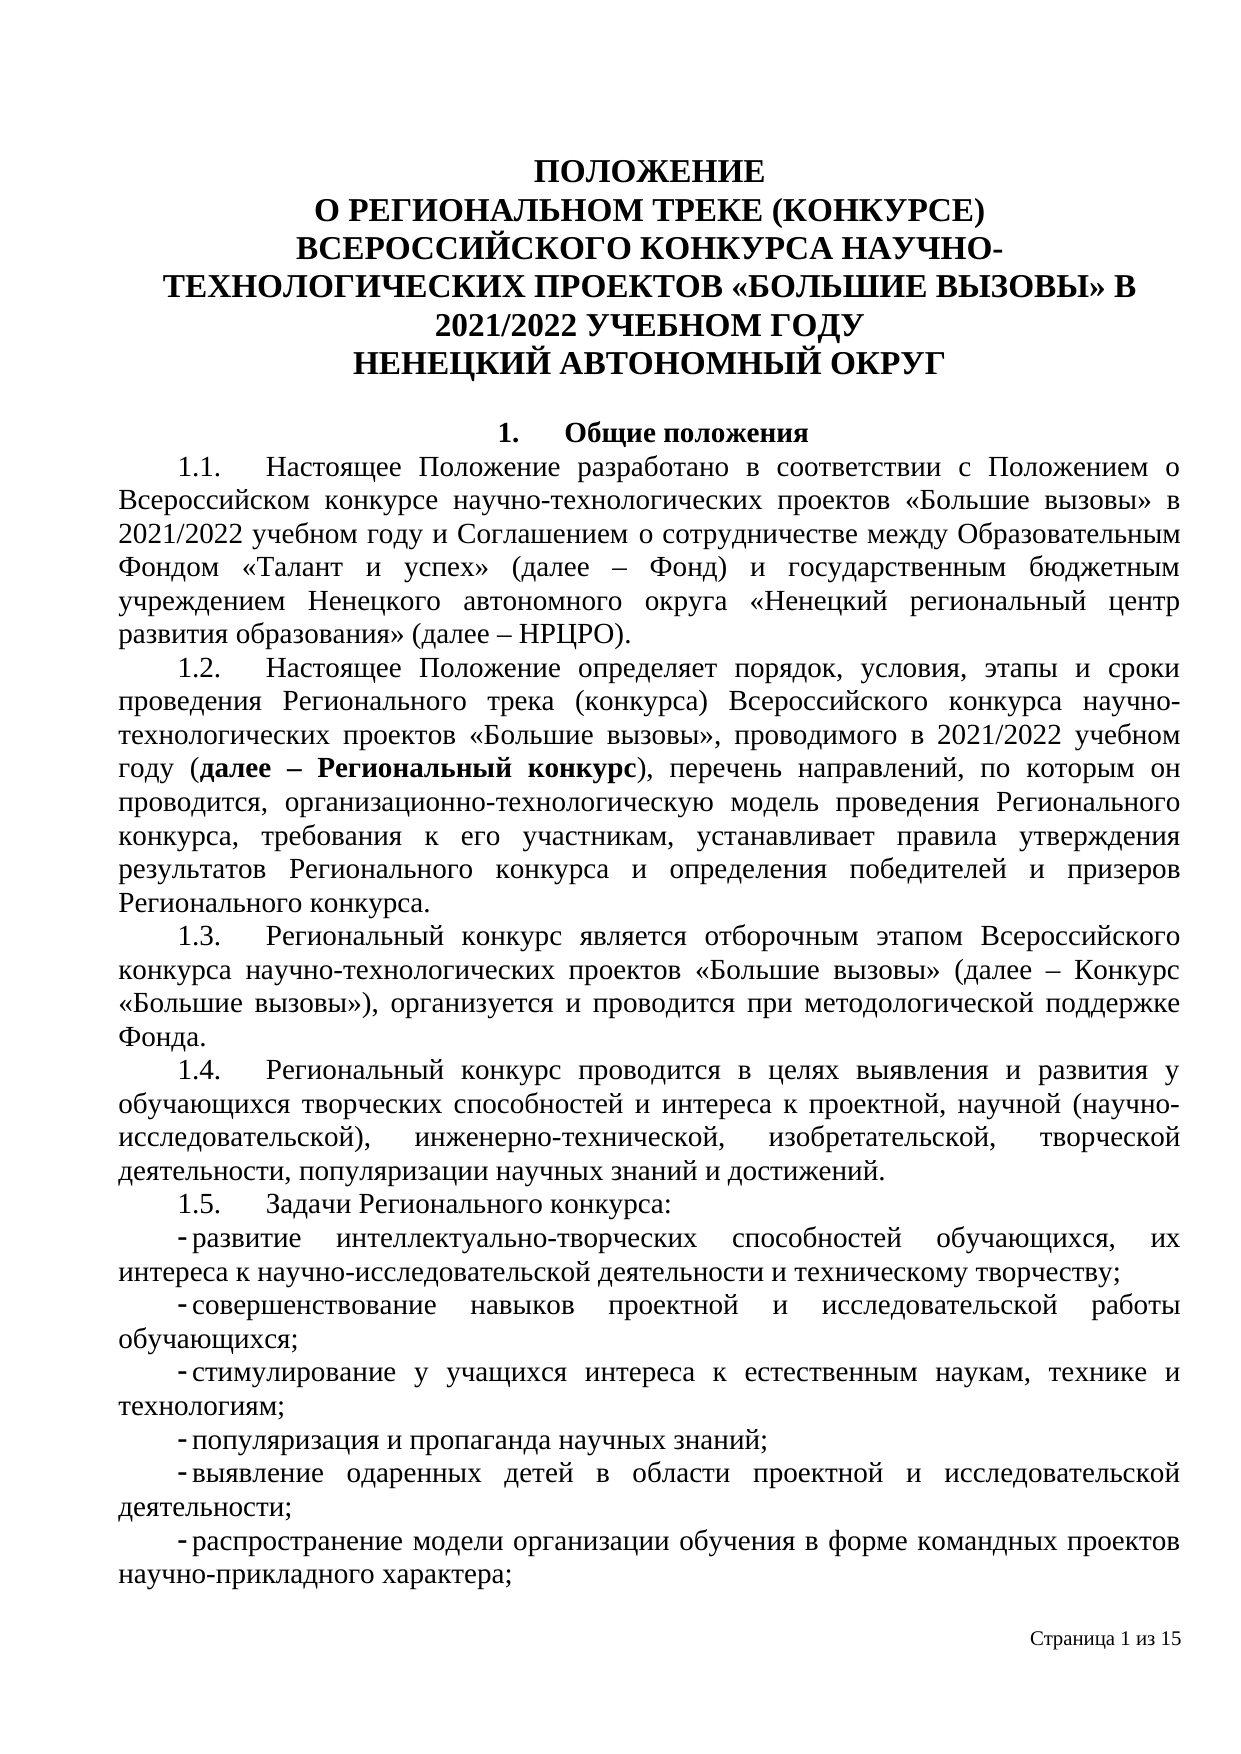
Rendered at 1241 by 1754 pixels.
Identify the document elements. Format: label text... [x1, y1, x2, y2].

text НЕНЕЦКИЙ АВТОНОМНЫЙ ОКРУГ [118, 343, 1181, 382]
text ПОЛОЖЕНИЕ [118, 152, 1181, 190]
text О РЕГИОНАЛЬНОМ ТРЕКЕ (КОНКУРСЕ) [118, 190, 1181, 228]
text ВСЕРОССИЙСКОГО КОНКУРСА НАУЧНО-ТЕХНОЛОГИЧЕСКИХ ПРОЕКТОВ «БОЛЬШИЕ ВЫЗОВЫ» В 2021/2022 УЧЕБНОМ ГОДУ [118, 228, 1181, 343]
list Настоящее Положение определяет порядок, условия, этапы и сроки проведения Регионального трека (конкурса) Всероссийского конкурса научно-технологических проектов «Большие вызовы», проводимого в 2021/2022 учебном году (далее – Региональный конкурс), перечень направлений, по которым он проводится, организационно-технологическую модель проведения Регионального конкурса, требования к его участникам, устанавливает правила утверждения результатов Регионального конкурса и определения победителей и призеров Регионального конкурса. [118, 650, 1181, 918]
list Задачи Регионального конкурса: [118, 1187, 1181, 1220]
list Настоящее Положение разработано в соответствии с Положением о Всероссийском конкурсе научно-технологических проектов «Большие вызовы» в 2021/2022 учебном году и Соглашением о сотрудничестве между Образовательным Фондом «Талант и успех» (далее – Фонд) и государственным бюджетным учреждением Ненецкого автономного округа «Ненецкий региональный центр развития образования» (далее – НРЦРО). [118, 449, 1181, 650]
list популяризация и пропаганда научных знаний; [118, 1422, 1181, 1455]
list развитие интеллектуально-творческих способностей обучающихся, их интереса к научно-исследовательской деятельности и техническому творчеству; [118, 1220, 1181, 1287]
list стимулирование у учащихся интереса к естественным наукам, технике и технологиям; [118, 1354, 1181, 1422]
list распространение модели организации обучения в форме командных проектов научно-прикладного характера; [118, 1523, 1181, 1590]
list Региональный конкурс проводится в целях выявления и развития у обучающихся творческих способностей и интереса к проектной, научной (научно-исследовательской), инженерно-технической, изобретательской, творческой деятельности, популяризации научных знаний и достижений. [118, 1052, 1181, 1187]
list выявление одаренных детей в области проектной и исследовательской деятельности; [118, 1455, 1181, 1523]
list совершенствование навыков проектной и исследовательской работы обучающихся; [118, 1287, 1181, 1354]
list Региональный конкурс является отборочным этапом Всероссийского конкурса научно-технологических проектов «Большие вызовы» (далее – Конкурс «Большие вызовы»), организуется и проводится при методологической поддержке Фонда. [118, 918, 1181, 1052]
list Общие положения [118, 415, 1181, 449]
